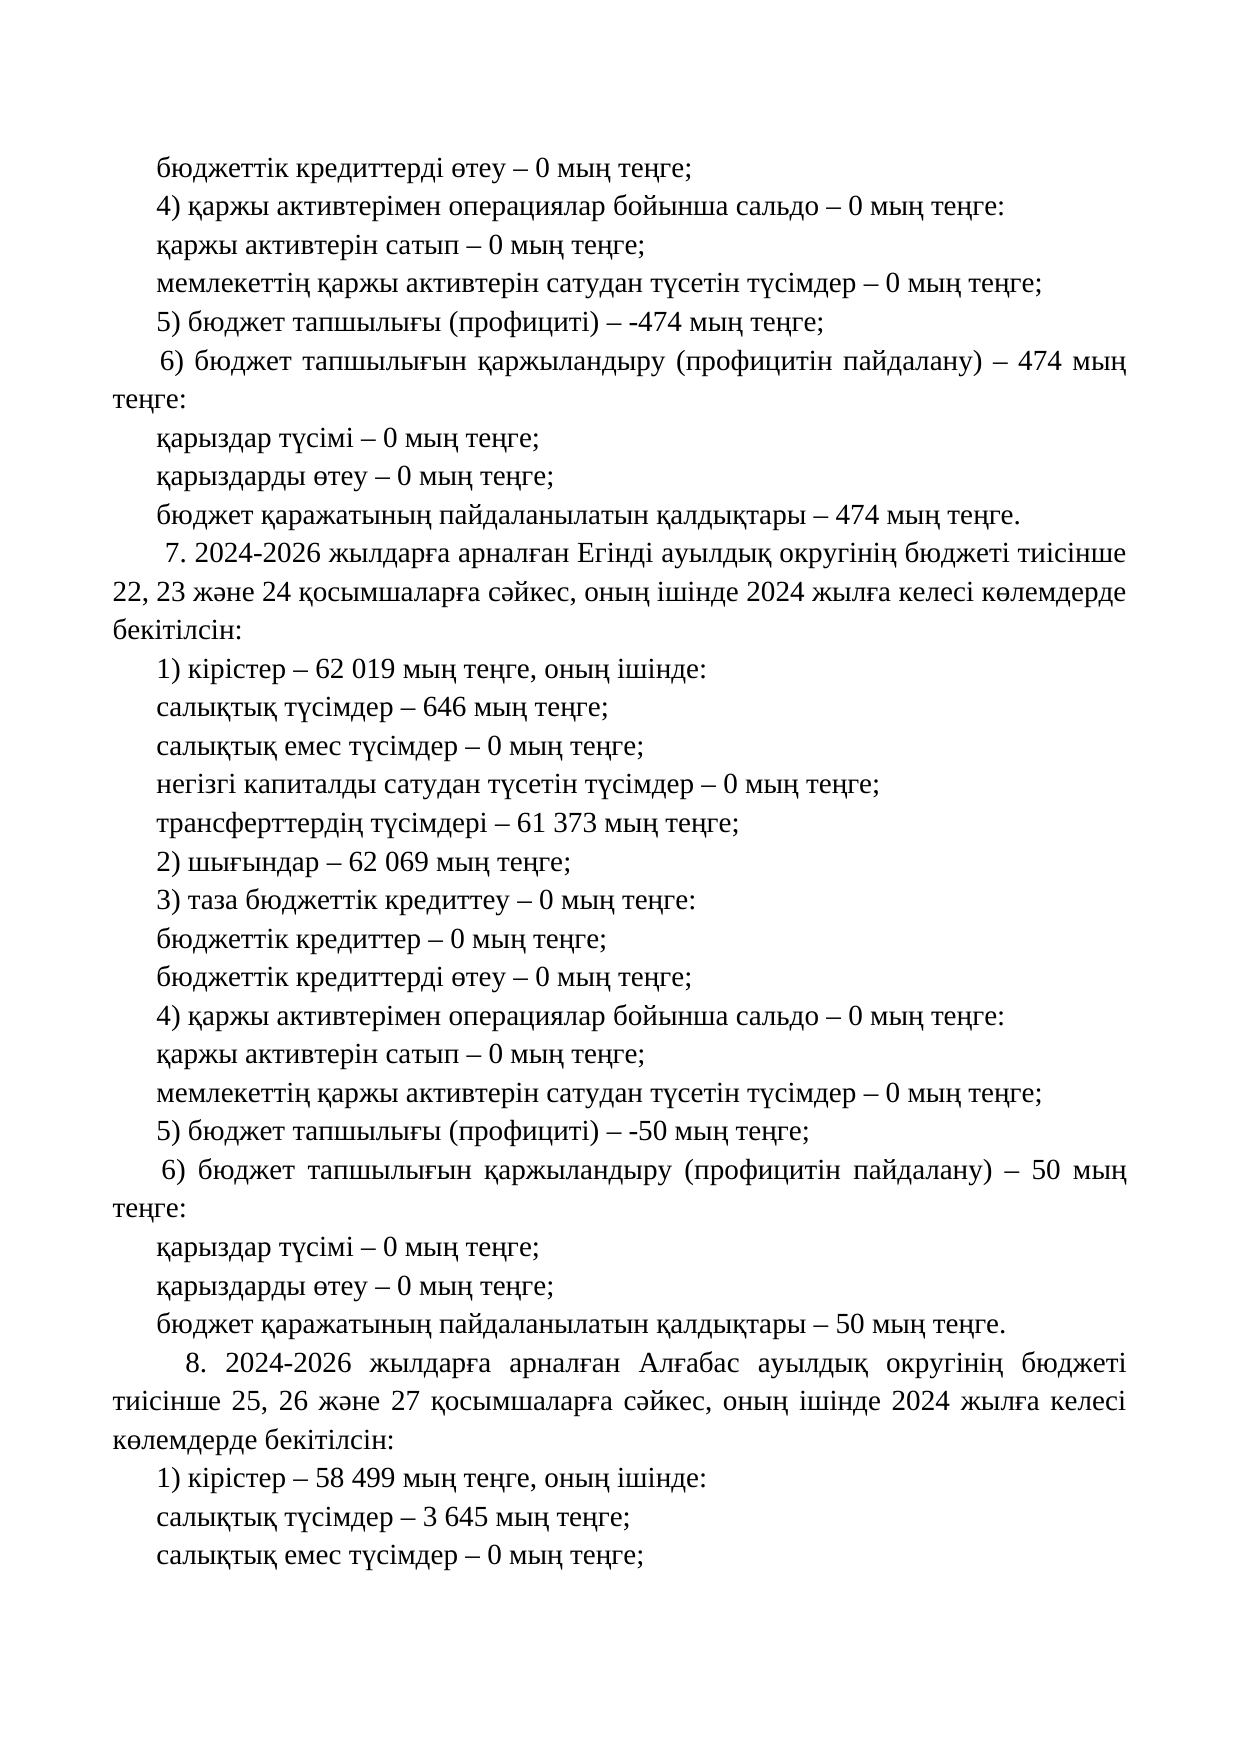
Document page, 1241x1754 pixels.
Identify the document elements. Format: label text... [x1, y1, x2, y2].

text қаржы активтерін сатып – 0 мың теңге; [112, 1036, 1128, 1070]
text бюджет қаражатының пайдаланылатын қалдықтары – 50 мың теңге. [112, 1306, 1128, 1340]
text қарыздар түсімі – 0 мың теңге; [112, 1229, 1128, 1263]
text бюджеттік кредиттер – 0 мың теңге; [112, 921, 1128, 954]
text 6) бюджет тапшылығын қаржыландыру (профицитін пайдалану) – 474 мың теңге: [112, 343, 1128, 415]
text салықтық түсімдер – 3 645 мың теңге; [112, 1499, 1128, 1532]
text салықтық емес түсімдер – 0 мың теңге; [112, 728, 1128, 762]
text 2) шығындар – 62 069 мың теңге; [112, 844, 1128, 877]
text 5) бюджет тапшылығы (профициті) – -50 мың теңге; [112, 1113, 1128, 1147]
text мемлекеттің қаржы активтерін сатудан түсетін түсімдер – 0 мың теңге; [112, 1075, 1128, 1108]
text салықтық емес түсімдер – 0 мың теңге; [112, 1537, 1128, 1571]
text 5) бюджет тапшылығы (профициті) – -474 мың теңге; [112, 304, 1128, 338]
text қарыздарды өтеу – 0 мың теңге; [112, 458, 1128, 492]
text қарыздар түсімі – 0 мың теңге; [112, 420, 1128, 453]
text 1) кірістер – 58 499 мың теңге, оның ішінде: [112, 1460, 1128, 1494]
text 7. 2024-2026 жылдарға арналған Егінді ауылдық округінің бюджеті тиісінше 22, 23 және 24 қосымшаларға сәйкес, оның ішінде 2024 жылға келесі көлемдерде бекітілсін: [112, 535, 1128, 646]
text 8. 2024-2026 жылдарға арналған Алғабас ауылдық округінің бюджеті тиісінше 25, 26 және 27 қосымшаларға сәйкес, оның ішінде 2024 жылға келесі көлемдерде бекітілсін: [112, 1345, 1128, 1455]
text трансферттердің түсімдері – 61 373 мың теңге; [112, 805, 1128, 839]
text бюджет қаражатының пайдаланылатын қалдықтары – 474 мың теңге. [112, 497, 1128, 530]
text қаржы активтерін сатып – 0 мың теңге; [112, 227, 1128, 261]
text қарыздарды өтеу – 0 мың теңге; [112, 1268, 1128, 1301]
text негізгі капиталды сатудан түсетін түсімдер – 0 мың теңге; [112, 767, 1128, 800]
text мемлекеттің қаржы активтерін сатудан түсетін түсімдер – 0 мың теңге; [112, 266, 1128, 299]
text бюджеттік кредиттерді өтеу – 0 мың теңге; [112, 959, 1128, 993]
text 3) таза бюджеттік кредиттеу – 0 мың теңге: [112, 882, 1128, 916]
text бюджеттік кредиттерді өтеу – 0 мың теңге; [112, 150, 1128, 183]
text 4) қаржы активтерімен операциялар бойынша сальдо – 0 мың теңге: [112, 188, 1128, 222]
text 6) бюджет тапшылығын қаржыландыру (профицитін пайдалану) – 50 мың теңге: [112, 1152, 1128, 1224]
text 1) кірістер – 62 019 мың теңге, оның ішінде: [112, 651, 1128, 684]
text салықтық түсімдер – 646 мың теңге; [112, 689, 1128, 723]
text 4) қаржы активтерімен операциялар бойынша сальдо – 0 мың теңге: [112, 998, 1128, 1031]
